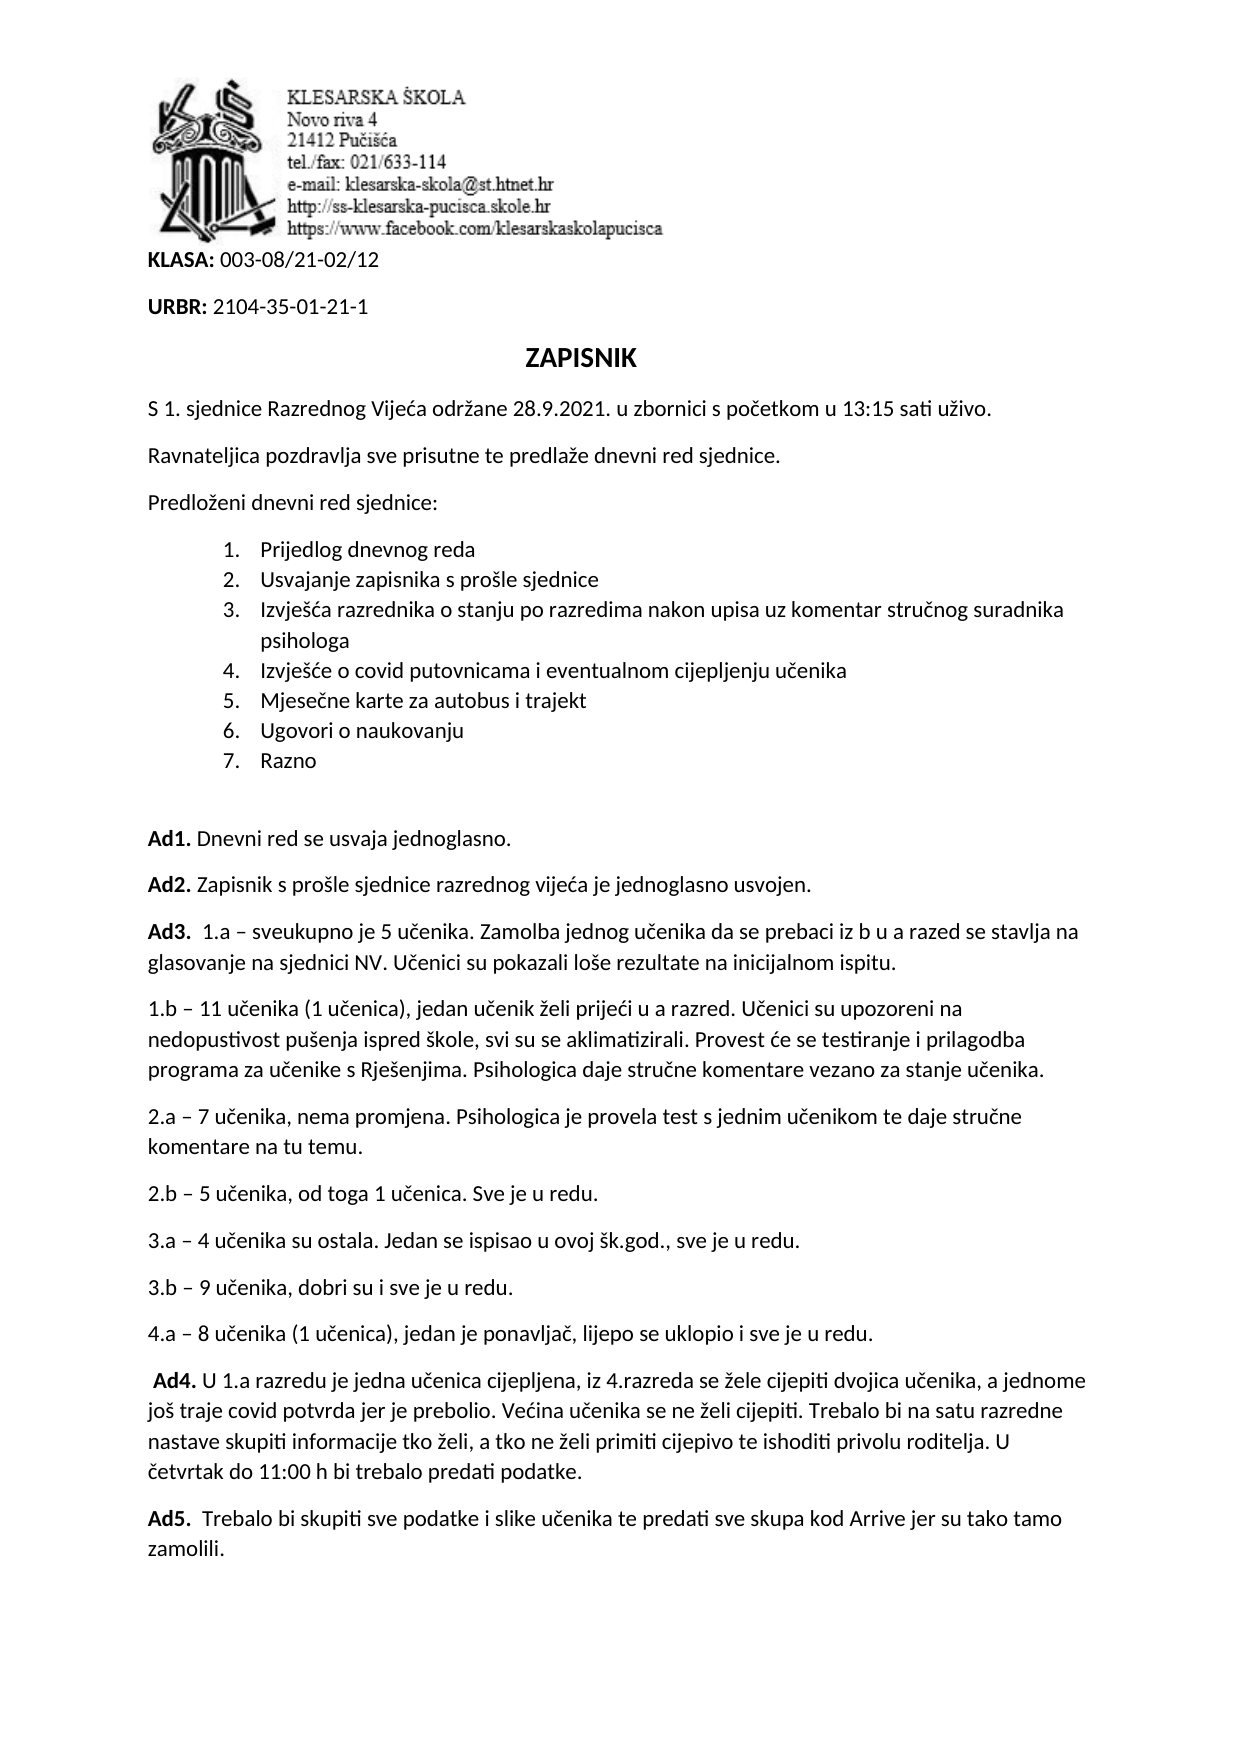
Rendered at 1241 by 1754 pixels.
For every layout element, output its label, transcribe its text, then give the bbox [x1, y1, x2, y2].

text 2.b – 5 učenika, od toga 1 učenica. Sve je u redu. [148, 1179, 1093, 1207]
text 3.b – 9 učenika, dobri su i sve je u redu. [148, 1273, 1093, 1301]
picture [147, 73, 670, 246]
text Predloženi dnevni red sjednice: [148, 488, 1093, 516]
text URBR: 2104-35-01-21-1 [148, 292, 1093, 321]
text Ad1. Dnevni red se usvaja jednoglasno. [148, 824, 1093, 852]
list Razno [223, 747, 1093, 774]
text 2.a – 7 učenika, nema promjena. Psihologica je provela test s jednim učenikom te daje stručne komentare na tu temu. [148, 1102, 1093, 1160]
text 4.a – 8 učenika (1 učenica), jedan je ponavljač, lijepo se uklopio i sve je u redu. [148, 1319, 1093, 1347]
text Ad5. Trebalo bi skupiti sve podatke i slike učenika te predati sve skupa kod Arrive jer su tako tamo zamolili. [148, 1504, 1093, 1562]
text 3.a – 4 učenika su ostala. Jedan se ispisao u ovoj šk.god., sve je u redu. [148, 1226, 1093, 1254]
list Mjesečne karte za autobus i trajekt [223, 686, 1093, 714]
list Izvješće o covid putovnicama i eventualnom cijepljenju učenika [223, 656, 1093, 684]
text Ad4. U 1.a razredu je jedna učenica cijepljena, iz 4.razreda se žele cijepiti dvojica učenika, a jednome još traje covid potvrda jer je prebolio. Većina učenika se ne želi cijepiti. Trebalo bi na satu razredne nastave skupiti informacije tko želi, a tko ne želi primiti cijepivo te ishoditi privolu roditelja. U četvrtak do 11:00 h bi trebalo predati podatke. [148, 1366, 1093, 1485]
text ZAPISNIK [148, 339, 1093, 375]
text KLASA: 003-08/21-02/12 [148, 246, 1093, 274]
list Prijedlog dnevnog reda [223, 535, 1093, 563]
text S 1. sjednice Razrednog Vijeća održane 28.9.2021. u zbornici s početkom u 13:15 sati uživo. [148, 394, 1093, 422]
text Ad3. 1.a – sveukupno je 5 učenika. Zamolba jednog učenika da se prebaci iz b u a razed se stavlja na glasovanje na sjednici NV. Učenici su pokazali loše rezultate na inicijalnom ispitu. [148, 917, 1093, 976]
text 1.b – 11 učenika (1 učenica), jedan učenik želi prijeći u a razred. Učenici su upozoreni na nedopustivost pušenja ispred škole, svi su se aklimatizirali. Provest će se testiranje i prilagodba programa za učenike s Rješenjima. Psihologica daje stručne komentare vezano za stanje učenika. [148, 994, 1093, 1083]
list Usvajanje zapisnika s prošle sjednice [223, 565, 1093, 593]
list Ugovori o naukovanju [223, 716, 1093, 744]
list Izvješća razrednika o stanju po razredima nakon upisa uz komentar stručnog suradnika psihologa [223, 596, 1093, 654]
text Ad2. Zapisnik s prošle sjednice razrednog vijeća je jednoglasno usvojen. [148, 871, 1093, 898]
text Ravnateljica pozdravlja sve prisutne te predlaže dnevni red sjednice. [148, 441, 1093, 469]
